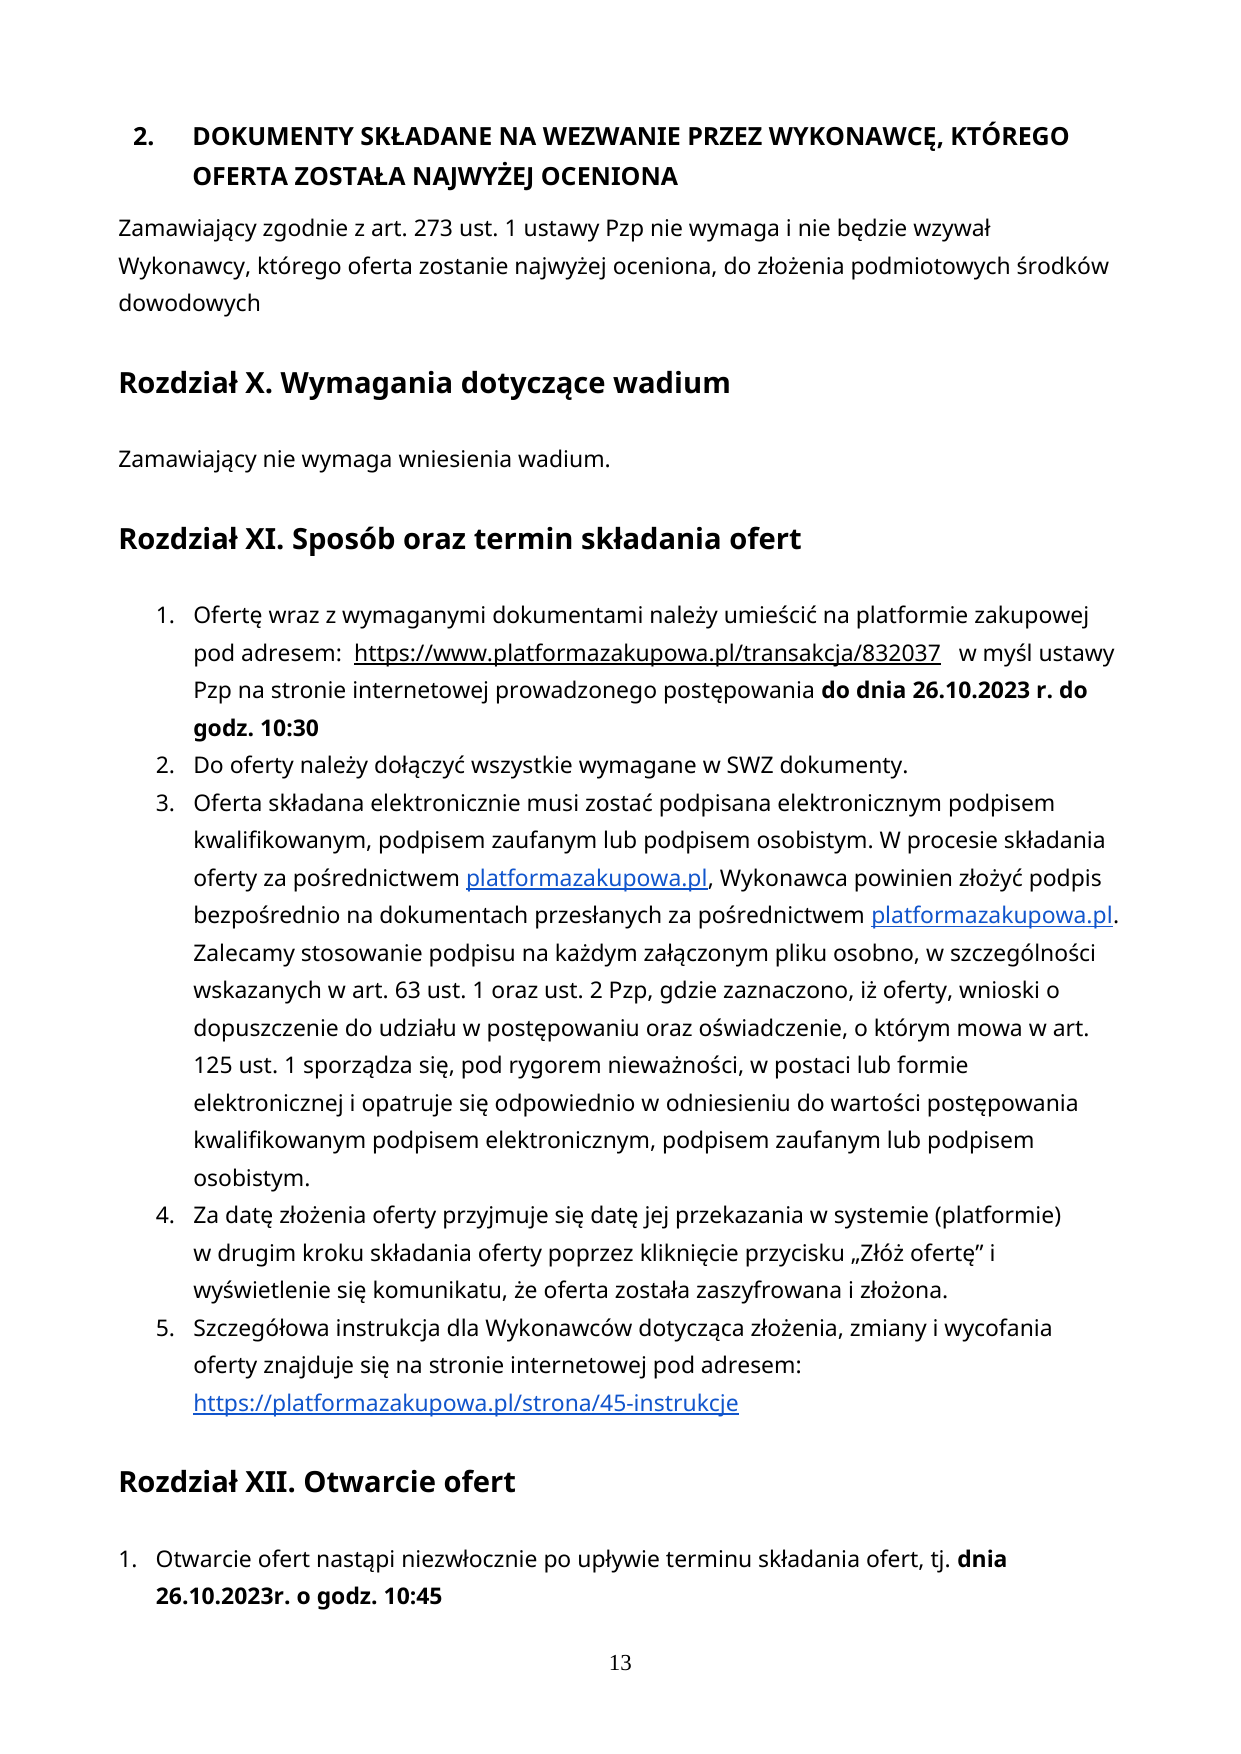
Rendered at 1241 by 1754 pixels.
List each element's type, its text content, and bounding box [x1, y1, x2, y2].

list Do oferty należy dołączyć wszystkie wymagane w SWZ dokumenty. [156, 749, 1122, 780]
subtitle Rozdział XII. Otwarcie ofert [118, 1462, 1122, 1501]
text Zamawiający zgodnie z art. 273 ust. 1 ustawy Pzp nie wymaga i nie będzie wzywał Wykonawcy, którego oferta zostanie najwyżej oceniona, do złożenia podmiotowych środków dowodowych [118, 212, 1122, 318]
subtitle DOKUMENTY SKŁADANE NA WEZWANIE PRZEZ WYKONAWCĘ, KTÓREGO OFERTA ZOSTAŁA NAJWYŻEJ OCENIONA [133, 118, 1122, 193]
list Oferta składana elektronicznie musi zostać podpisana elektronicznym podpisem kwalifikowanym, podpisem zaufanym lub podpisem osobistym. W procesie składania oferty za pośrednictwem platformazakupowa.pl, Wykonawca powinien złożyć podpis bezpośrednio na dokumentach przesłanych za pośrednictwem platformazakupowa.pl. Zalecamy stosowanie podpisu na każdym załączonym pliku osobno, w szczególności wskazanych w art. 63 ust. 1 oraz ust. 2 Pzp, gdzie zaznaczono, iż oferty, wnioski o dopuszczenie do udziału w postępowaniu oraz oświadczenie, o którym mowa w art. 125 ust. 1 sporządza się, pod rygorem nieważności, w postaci lub formie elektronicznej i opatruje się odpowiednio w odniesieniu do wartości postępowania kwalifikowanym podpisem elektronicznym, podpisem zaufanym lub podpisem osobistym. [156, 787, 1122, 1193]
text Zamawiający nie wymaga wniesienia wadium. [118, 443, 1122, 474]
list Ofertę wraz z wymaganymi dokumentami należy umieścić na platformie zakupowej pod adresem: https://www.platformazakupowa.pl/transakcja/832037 w myśl ustawy Pzp na stronie internetowej prowadzonego postępowania do dnia 26.10.2023 r. do godz. 10:30 [156, 599, 1122, 743]
list Szczegółowa instrukcja dla Wykonawców dotycząca złożenia, zmiany i wycofania oferty znajduje się na stronie internetowej pod adresem: https://platformazakupowa.pl/strona/45-instrukcje [156, 1312, 1122, 1418]
list Za datę złożenia oferty przyjmuje się datę jej przekazania w systemie (platformie) w drugim kroku składania oferty poprzez kliknięcie przycisku „Złóż ofertę” i wyświetlenie się komunikatu, że oferta została zaszyfrowana i złożona. [156, 1199, 1122, 1305]
subtitle Rozdział X. Wymagania dotyczące wadium [118, 362, 1122, 402]
subtitle Rozdział XI. Sposób oraz termin składania ofert [118, 518, 1122, 558]
list Otwarcie ofert nastąpi niezwłocznie po upływie terminu składania ofert, tj. dnia 26.10.2023r. o godz. 10:45 [118, 1543, 1122, 1611]
